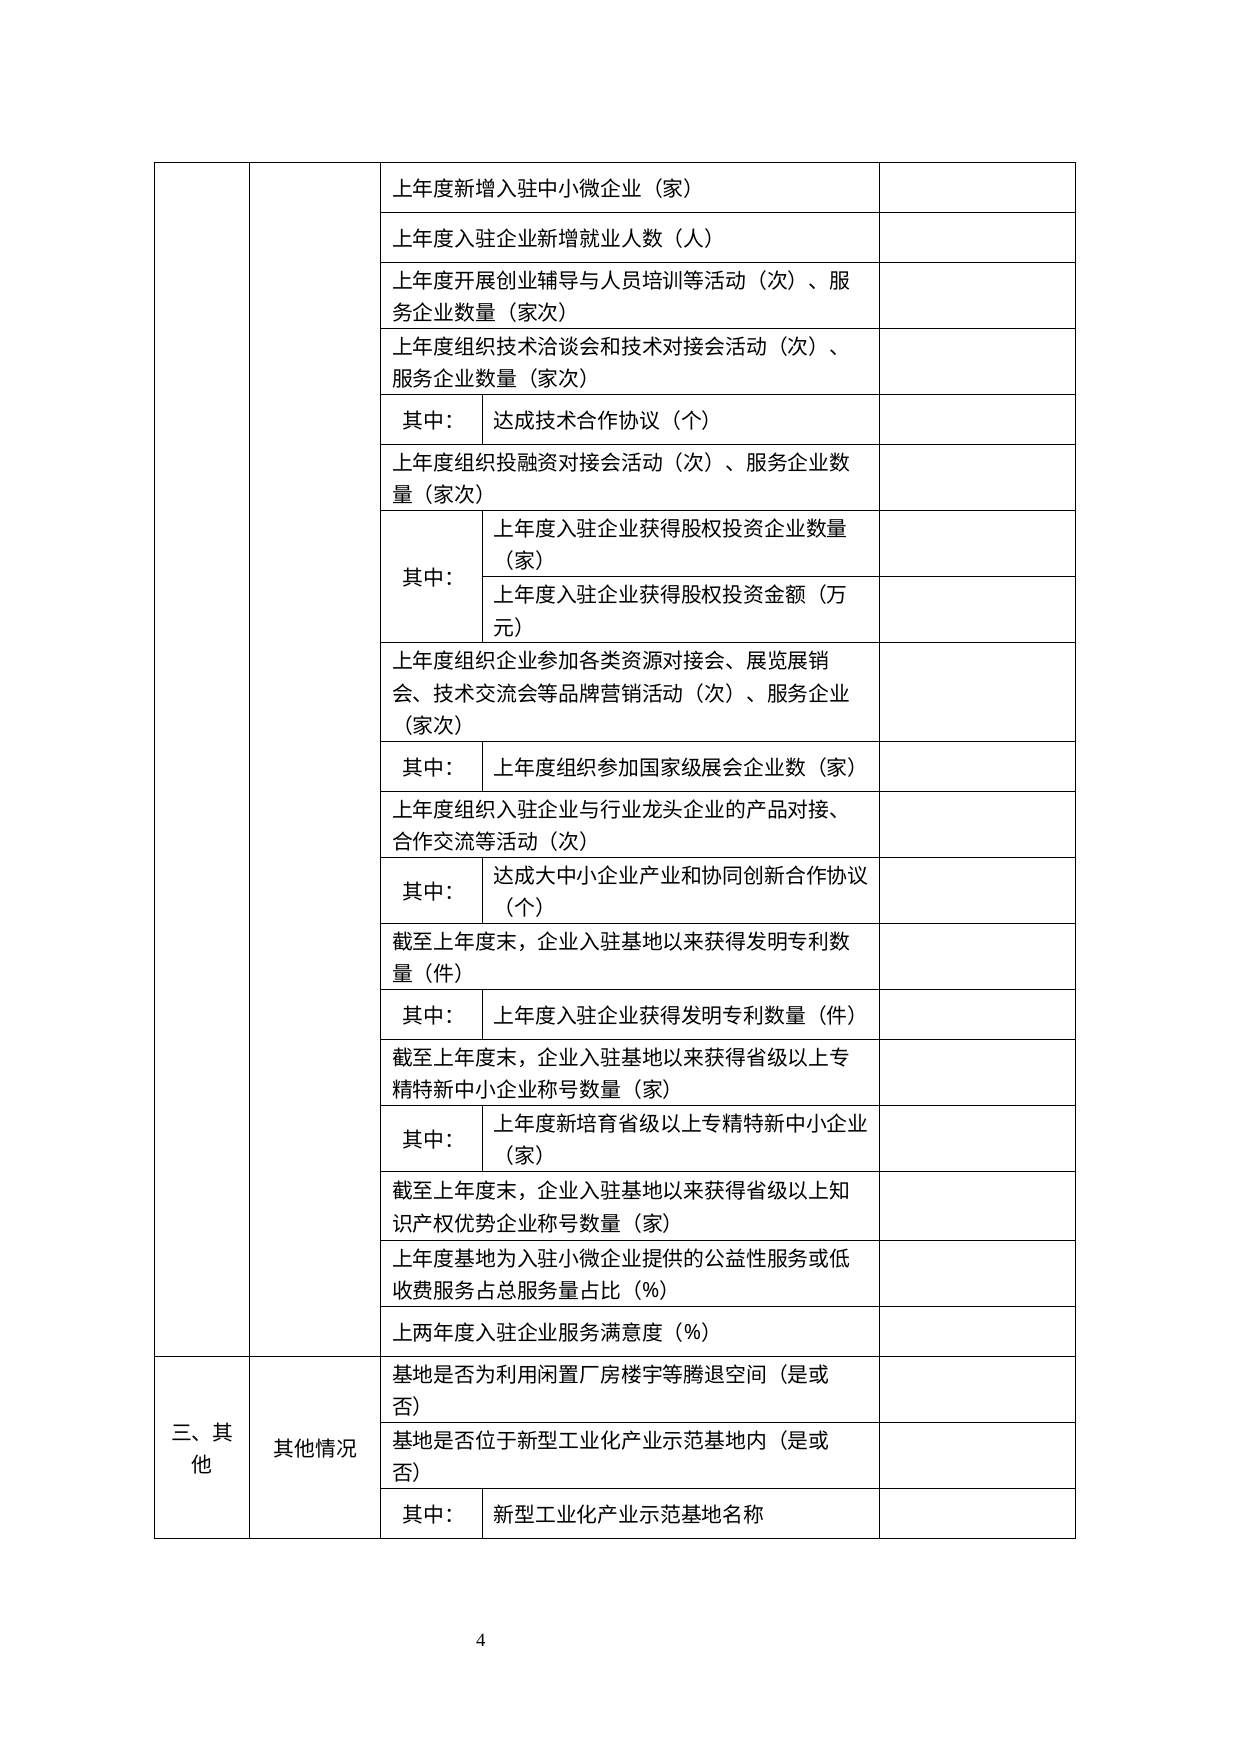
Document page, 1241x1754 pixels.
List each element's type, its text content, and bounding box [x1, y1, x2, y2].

table_cell [880, 1106, 1075, 1171]
table_cell 其中： [381, 742, 482, 791]
table_cell 其中： [381, 511, 482, 642]
table_cell 上年度组织企业参加各类资源对接会、展览展销会、技术交流会等品牌营销活动（次）、服务企业（家次） [381, 643, 879, 741]
table_cell [880, 792, 1075, 857]
table_cell [880, 990, 1075, 1039]
table_cell [880, 511, 1075, 576]
table_cell [880, 263, 1075, 328]
table_cell [880, 643, 1075, 741]
table_cell [880, 924, 1075, 989]
table_cell 其中： [381, 990, 482, 1039]
table_cell [880, 329, 1075, 394]
table_cell 基地是否为利用闲置厂房楼宇等腾退空间（是或否） [381, 1357, 879, 1422]
table_cell [880, 577, 1075, 642]
table_cell 基地是否位于新型工业化产业示范基地内（是或否） [381, 1423, 879, 1488]
table_cell 上年度组织投融资对接会活动（次）、服务企业数量（家次） [381, 445, 879, 510]
table_cell [880, 1241, 1075, 1306]
table_cell 上年度新增入驻中小微企业（家） [381, 163, 879, 212]
table_cell 新型工业化产业示范基地名称 [483, 1489, 879, 1538]
table_cell 截至上年度末，企业入驻基地以来获得发明专利数量（件） [381, 924, 879, 989]
table_cell [880, 395, 1075, 444]
table_cell 上年度入驻企业新增就业人数（人） [381, 213, 879, 262]
table_cell 截至上年度末，企业入驻基地以来获得省级以上知识产权优势企业称号数量（家） [381, 1172, 879, 1240]
table_cell 三、其他 [155, 1357, 249, 1538]
table_cell [880, 1040, 1075, 1105]
table_cell [880, 1423, 1075, 1488]
table_cell [880, 742, 1075, 791]
table_cell 上年度入驻企业获得股权投资金额（万元） [483, 577, 879, 642]
table_cell 上两年度入驻企业服务满意度（%） [381, 1307, 879, 1356]
table_cell 上年度基地为入驻小微企业提供的公益性服务或低收费服务占总服务量占比（%） [381, 1241, 879, 1306]
table_cell [880, 1172, 1075, 1240]
table_cell [880, 1307, 1075, 1356]
table_cell 上年度新培育省级以上专精特新中小企业（家） [483, 1106, 879, 1171]
table_cell 上年度入驻企业获得股权投资企业数量（家） [483, 511, 879, 576]
table_cell 截至上年度末，企业入驻基地以来获得省级以上专精特新中小企业称号数量（家） [381, 1040, 879, 1105]
table_cell 其中： [381, 1489, 482, 1538]
table_cell 其中： [381, 1106, 482, 1171]
table_cell 上年度组织技术洽谈会和技术对接会活动（次）、服务企业数量（家次） [381, 329, 879, 394]
table_cell [880, 1357, 1075, 1422]
table_cell 上年度开展创业辅导与人员培训等活动（次）、服务企业数量（家次） [381, 263, 879, 328]
table_cell 其中： [381, 395, 482, 444]
table_cell [880, 1489, 1075, 1538]
table_cell 上年度组织入驻企业与行业龙头企业的产品对接、合作交流等活动（次） [381, 792, 879, 857]
table_cell [880, 213, 1075, 262]
table_cell [880, 445, 1075, 510]
table_cell 其他情况 [250, 1357, 380, 1538]
table_cell [880, 858, 1075, 923]
table_cell 达成技术合作协议（个） [483, 395, 879, 444]
table_cell 上年度入驻企业获得发明专利数量（件） [483, 990, 879, 1039]
table_cell 其中： [381, 858, 482, 923]
table_cell [880, 163, 1075, 212]
table_cell 上年度组织参加国家级展会企业数（家） [483, 742, 879, 791]
table_cell 达成大中小企业产业和协同创新合作协议（个） [483, 858, 879, 923]
